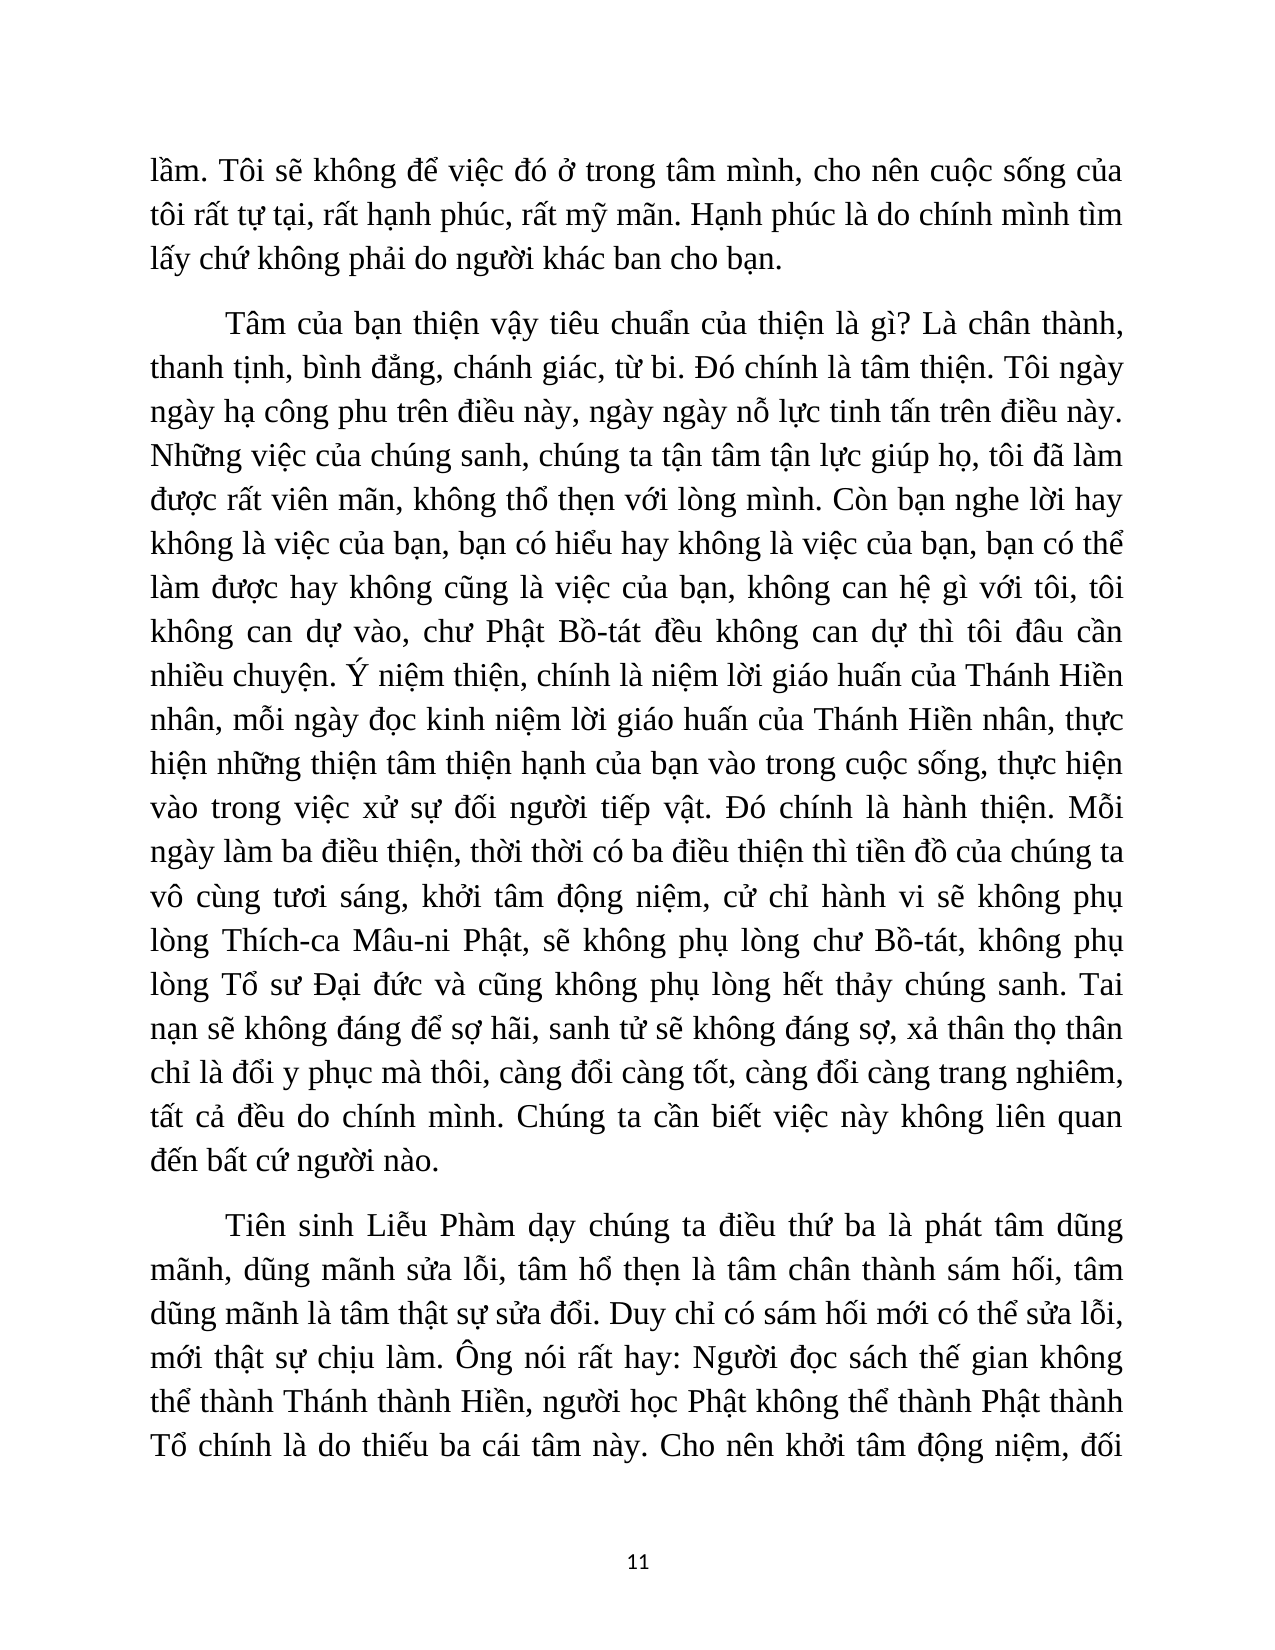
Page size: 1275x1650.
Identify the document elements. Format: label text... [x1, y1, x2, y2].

text Tâm của bạn thiện vậy tiêu chuẩn của thiện là gì? Là chân thành, thanh tịnh, bình đẳng, chánh giác, từ bi. Đó chính là tâm thiện. Tôi ngày ngày hạ công phu trên điều này, ngày ngày nỗ lực tinh tấn trên điều này. Những việc của chúng sanh, chúng ta tận tâm tận lực giúp họ, tôi đã làm được rất viên mãn, không thổ thẹn với lòng mình. Còn bạn nghe lời hay không là việc của bạn, bạn có hiểu hay không là việc của bạn, bạn có thể làm được hay không cũng là việc của bạn, không can hệ gì với tôi, tôi không can dự vào, chư Phật Bồ-tát đều không can dự thì tôi đâu cần nhiều chuyện. Ý niệm thiện, chính là niệm lời giáo huấn của Thánh Hiền nhân, mỗi ngày đọc kinh niệm lời giáo huấn của Thánh Hiền nhân, thực hiện những thiện tâm thiện hạnh của bạn vào trong cuộc sống, thực hiện vào trong việc xử sự đối người tiếp vật. Đó chính là hành thiện. Mỗi ngày làm ba điều thiện, thời thời có ba điều thiện thì tiền đồ của chúng ta vô cùng tươi sáng, khởi tâm động niệm, cử chỉ hành vi sẽ không phụ lòng Thích-ca Mâu-ni Phật, sẽ không phụ lòng chư Bồ-tát, không phụ lòng Tổ sư Đại đức và cũng không phụ lòng hết thảy chúng sanh. Tai nạn sẽ không đáng để sợ hãi, sanh tử sẽ không đáng sợ, xả thân thọ thân chỉ là đổi y phục mà thôi, càng đổi càng tốt, càng đổi càng trang nghiêm, tất cả đều do chính mình. Chúng ta cần biết việc này không liên quan đến bất cứ người nào. [150, 303, 1125, 1178]
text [150, 1205, 1125, 1464]
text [150, 150, 1125, 276]
